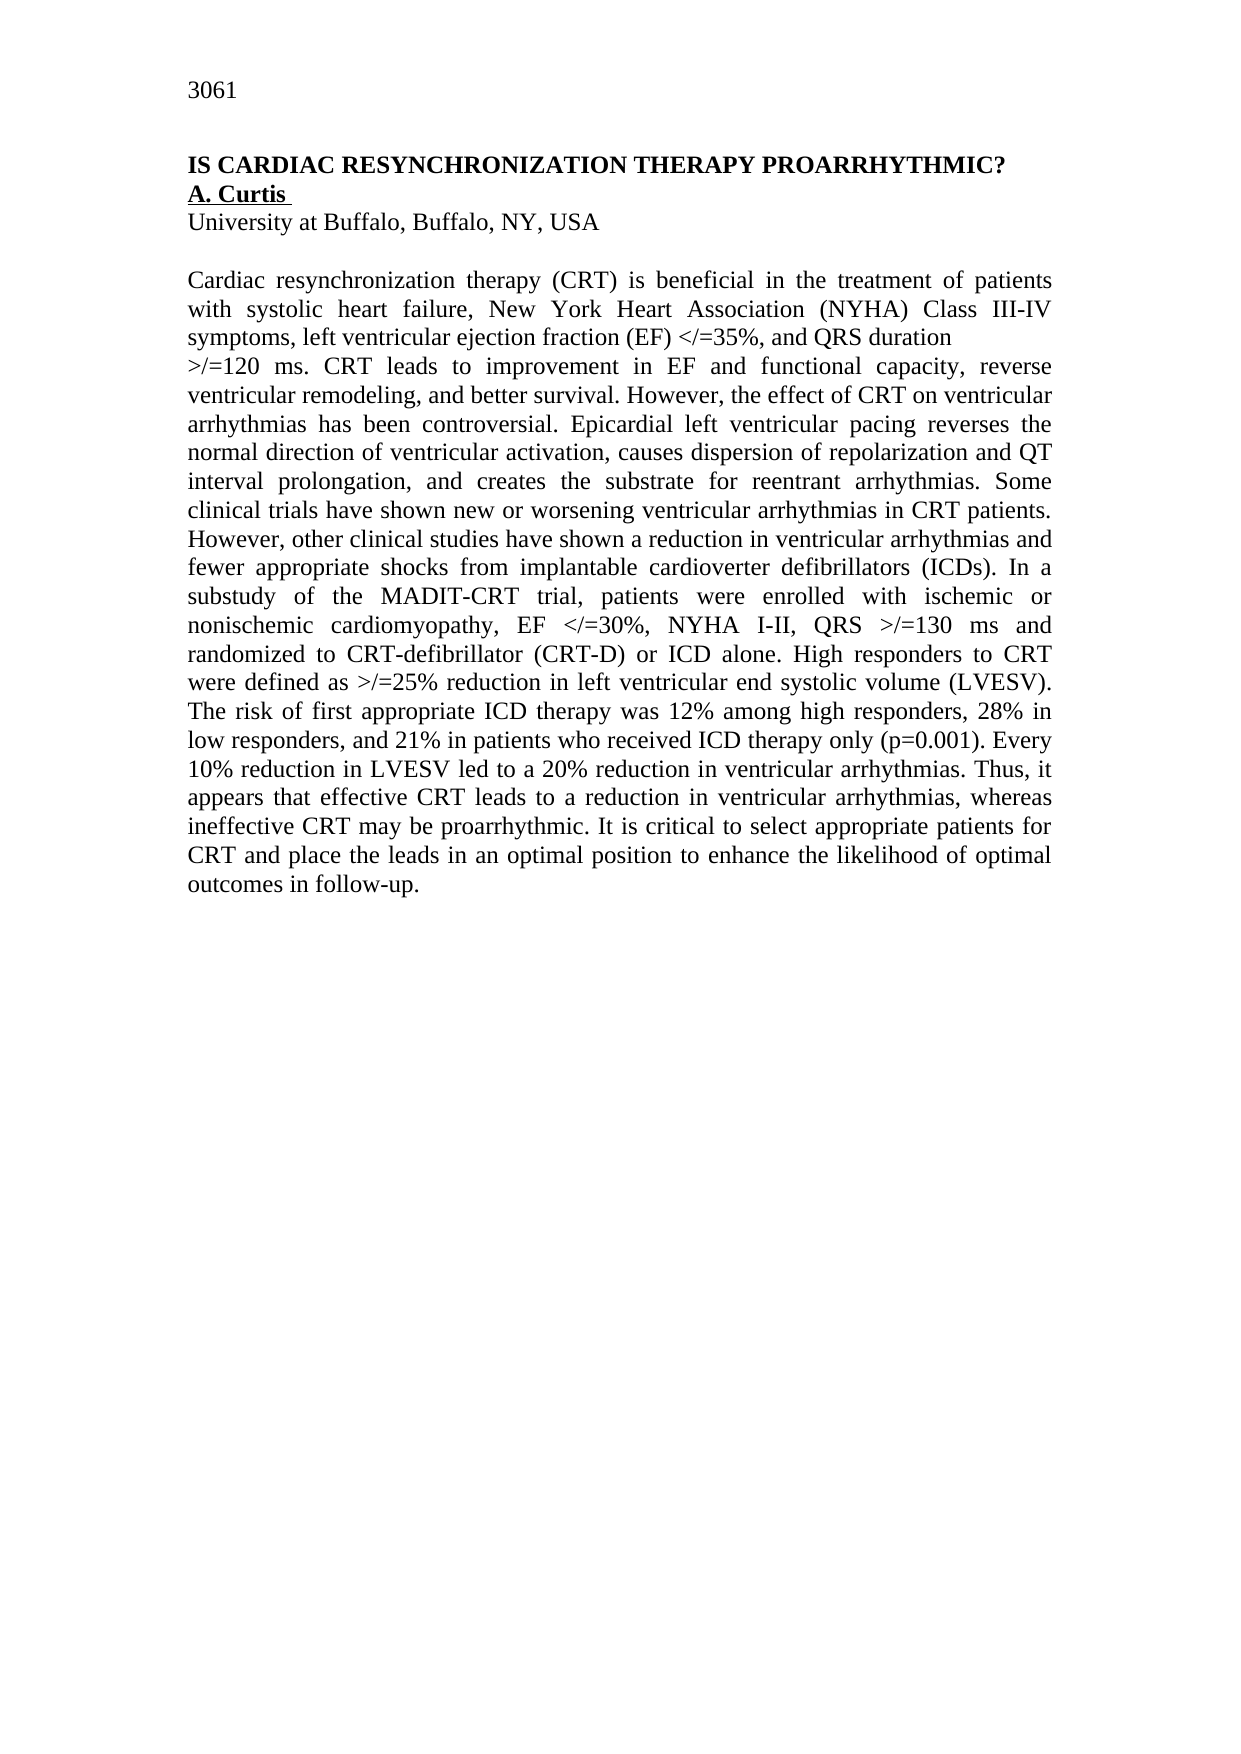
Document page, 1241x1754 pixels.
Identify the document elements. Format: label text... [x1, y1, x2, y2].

text University at Buffalo, Buffalo, NY, USA [187, 207, 1053, 236]
text Cardiac resynchronization therapy (CRT) is beneficial in the treatment of patients with systolic heart failure, New York Heart Association (NYHA) Class III-IV symptoms, left ventricular ejection fraction (EF) </=35%, and QRS duration [187, 265, 1053, 351]
text A. Curtis [187, 179, 1053, 207]
text IS CARDIAC RESYNCHRONIZATION THERAPY PROARRHYTHMIC? [187, 150, 1053, 179]
text >/=120 ms. CRT leads to improvement in EF and functional capacity, reverse ventricular remodeling, and better survival. However, the effect of CRT on ventricular arrhythmias has been controversial. Epicardial left ventricular pacing reverses the normal direction of ventricular activation, causes dispersion of repolarization and QT interval prolongation, and creates the substrate for reentrant arrhythmias. Some clinical trials have shown new or worsening ventricular arrhythmias in CRT patients. However, other clinical studies have shown a reduction in ventricular arrhythmias and fewer appropriate shocks from implantable cardioverter defibrillators (ICDs). In a substudy of the MADIT-CRT trial, patients were enrolled with ischemic or nonischemic cardiomyopathy, EF </=30%, NYHA I-II, QRS >/=130 ms and randomized to CRT-defibrillator (CRT-D) or ICD alone. High responders to CRT were defined as >/=25% reduction in left ventricular end systolic volume (LVESV). The risk of first appropriate ICD therapy was 12% among high responders, 28% in low responders, and 21% in patients who received ICD therapy only (p=0.001). Every 10% reduction in LVESV led to a 20% reduction in ventricular arrhythmias. Thus, it appears that effective CRT leads to a reduction in ventricular arrhythmias, whereas ineffective CRT may be proarrhythmic. It is critical to select appropriate patients for CRT and place the leads in an optimal position to enhance the likelihood of optimal outcomes in follow-up. [187, 351, 1053, 897]
